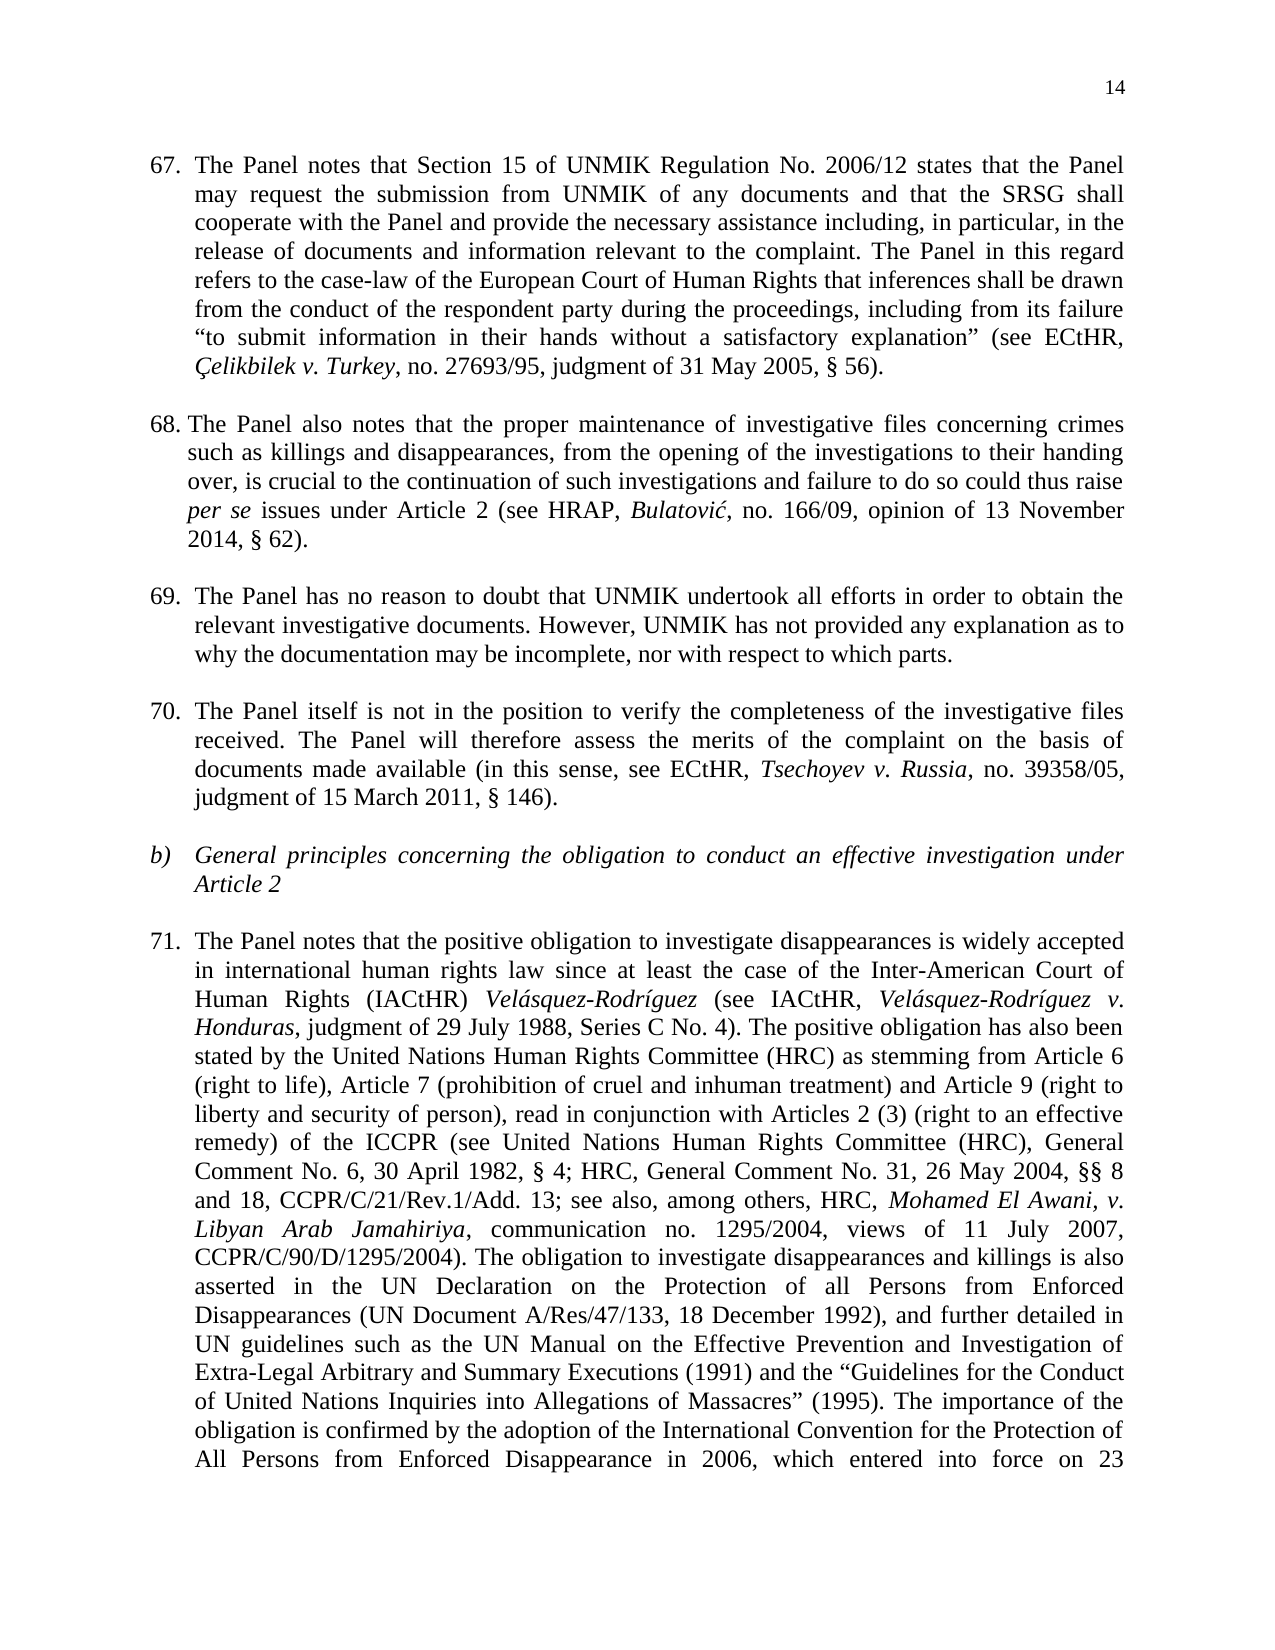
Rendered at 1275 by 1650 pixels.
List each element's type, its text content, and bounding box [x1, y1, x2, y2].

subtitle General principles concerning the obligation to conduct an effective investigation under Article 2 [150, 840, 1125, 897]
list The Panel has no reason to doubt that UNMIK undertook all efforts in order to obtain the relevant investigative documents. However, UNMIK has not provided any explanation as to why the documentation may be incomplete, nor with respect to which parts. [150, 581, 1125, 667]
list The Panel notes that Section 15 of UNMIK Regulation No. 2006/12 states that the Panel may request the submission from UNMIK of any documents and that the SRSG shall cooperate with the Panel and provide the necessary assistance including, in particular, in the release of documents and information relevant to the complaint. The Panel in this regard refers to the case-law of the European Court of Human Rights that inferences shall be drawn from the conduct of the respondent party during the proceedings, including from its failure “to submit information in their hands without a satisfactory explanation” (see ECtHR, Çelikbilek v. Turkey, no. 27693/95, judgment of 31 May 2005, § 56). [150, 150, 1125, 380]
list The Panel also notes that the proper maintenance of investigative files concerning crimes such as killings and disappearances, from the opening of the investigations to their handing over, is crucial to the continuation of such investigations and failure to do so could thus raise per se issues under Article 2 (see HRAP, Bulatović, no. 166/09, opinion of 13 November 2014, § 62). [150, 409, 1125, 552]
list The Panel itself is not in the position to verify the completeness of the investigative files received. The Panel will therefore assess the merits of the complaint on the basis of documents made available (in this sense, see ECtHR, Tsechoyev v. Russia, no. 39358/05, judgment of 15 March 2011, § 146). [150, 696, 1125, 811]
